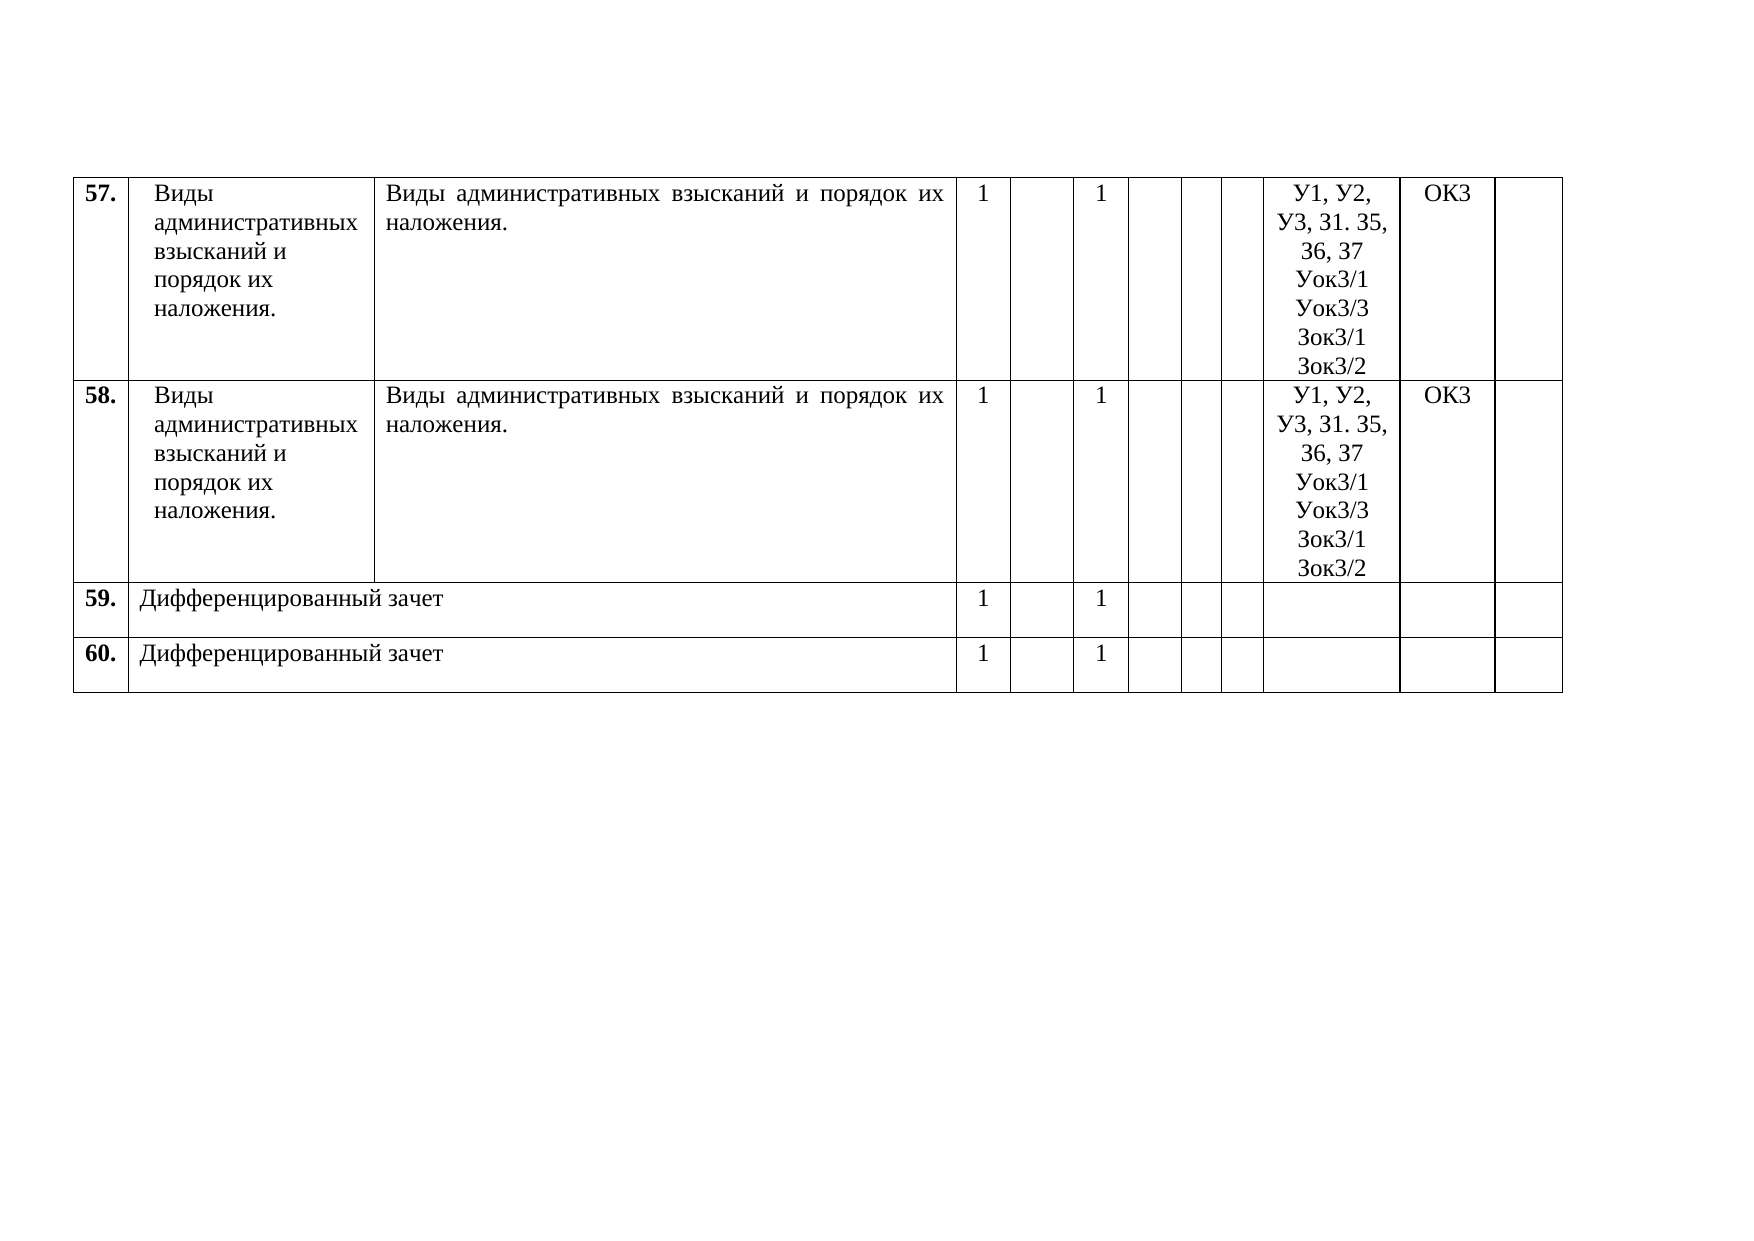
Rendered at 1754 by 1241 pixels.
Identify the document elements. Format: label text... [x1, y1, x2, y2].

table_cell ОК3 [1401, 178, 1494, 379]
table_cell [1222, 178, 1263, 379]
table_cell [1011, 583, 1073, 637]
table_cell [1011, 178, 1073, 379]
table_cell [1264, 178, 1399, 379]
table_cell 1 [957, 583, 1010, 637]
table_cell Дифференцированный зачет [129, 583, 956, 637]
table_cell [1129, 638, 1181, 692]
table_cell [1182, 638, 1221, 692]
table_cell [1222, 381, 1263, 582]
table_cell У1, У2, У3, З1. З5, З6, З7 Уок3/1 Уок3/3 Зок3/1 Зок3/2 [1264, 381, 1399, 582]
table_cell Виды административных взысканий и порядок их наложения. [129, 178, 374, 379]
table_cell Виды административных взысканий и порядок их наложения. [129, 381, 374, 582]
table_cell [1401, 638, 1494, 692]
table_cell 1 [957, 178, 1010, 379]
table_cell [74, 381, 128, 582]
table_cell [1496, 381, 1562, 582]
table_cell [1129, 583, 1181, 637]
table_cell [1264, 583, 1399, 637]
table_cell [1182, 381, 1221, 582]
table_cell [1182, 583, 1221, 637]
table_cell [1264, 638, 1399, 692]
table_cell [1496, 178, 1562, 379]
table_cell 1 [957, 638, 1010, 692]
table_cell [74, 638, 128, 692]
table_cell Виды административных взысканий и порядок их наложения. [375, 178, 956, 379]
table_cell [1182, 178, 1221, 379]
table_cell [74, 178, 128, 379]
table_cell [1222, 638, 1263, 692]
table_cell 1 [1074, 583, 1128, 637]
table_cell [1129, 381, 1181, 582]
table_cell [1496, 638, 1562, 692]
table_cell 1 [1074, 178, 1128, 379]
table_cell [1129, 178, 1181, 379]
table_cell 1 [1074, 381, 1128, 582]
table_cell [1011, 638, 1073, 692]
table_cell [1401, 583, 1494, 637]
table_cell 1 [1074, 638, 1128, 692]
table_cell [1496, 583, 1562, 637]
table_cell ОК3 [1401, 381, 1494, 582]
table_cell [1222, 583, 1263, 637]
table_cell [1011, 381, 1073, 582]
table_cell Дифференцированный зачет [129, 638, 956, 692]
table_cell [74, 583, 128, 637]
table_cell Виды административных взысканий и порядок их наложения. [375, 381, 956, 582]
table_cell 1 [957, 381, 1010, 582]
